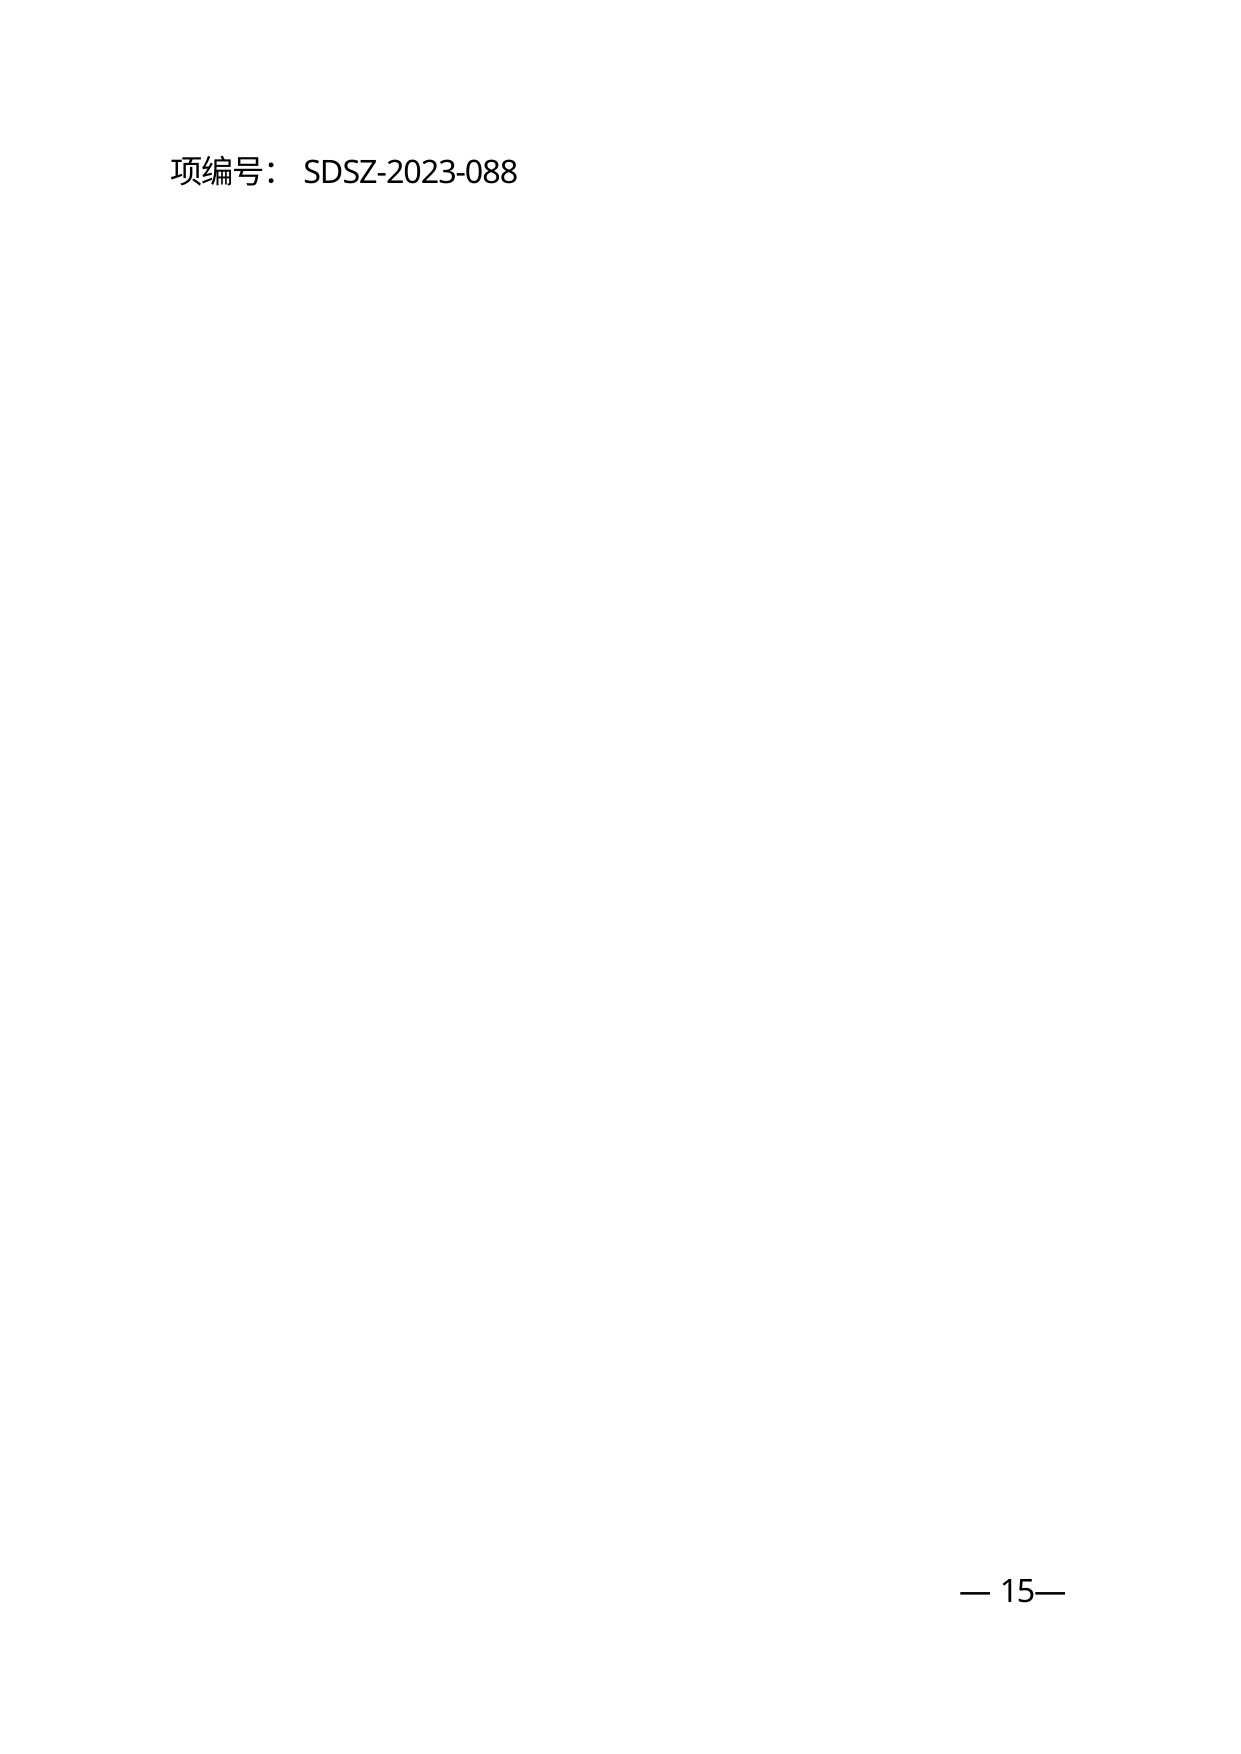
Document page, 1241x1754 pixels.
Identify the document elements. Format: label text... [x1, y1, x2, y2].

text 项编号： SDSZ-2023-088 [170, 149, 1093, 192]
